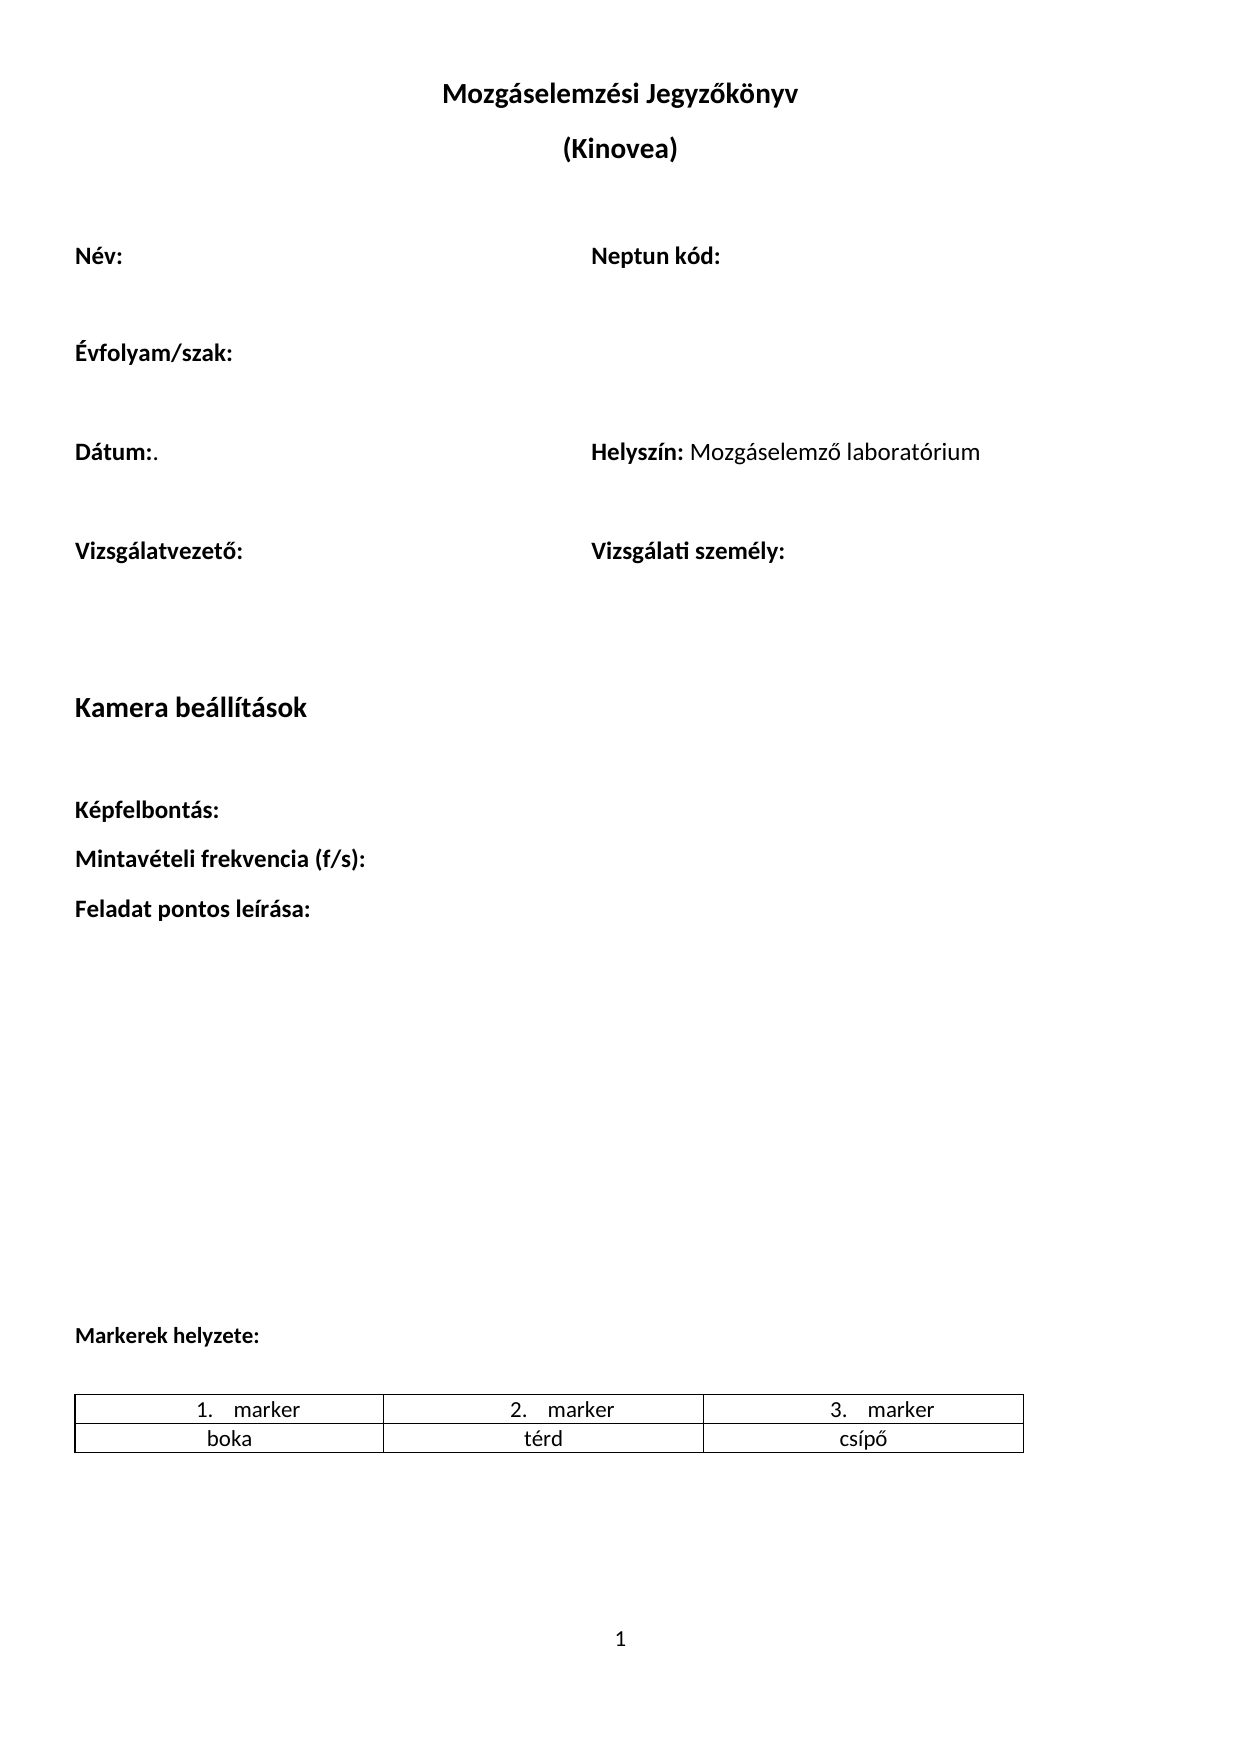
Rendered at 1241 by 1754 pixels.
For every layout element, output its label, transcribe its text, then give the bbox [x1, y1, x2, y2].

text Képfelbontás: [75, 794, 1165, 824]
table_header marker [76, 1395, 383, 1423]
text Évfolyam/szak: [75, 337, 1165, 367]
table_header marker [704, 1395, 1023, 1423]
text Kamera beállítások [75, 689, 1165, 725]
table_cell térd [384, 1424, 703, 1452]
text Dátum:. Helyszín: Mozgáselemző laboratórium [75, 436, 1165, 466]
text Feladat pontos leírása: [75, 893, 1165, 924]
table_header marker [384, 1395, 703, 1423]
text Mintavételi frekvencia (f/s): [75, 844, 1165, 874]
text Markerek helyzete: [75, 1321, 1165, 1349]
text Mozgáselemzési Jegyzőkönyv [75, 75, 1165, 111]
table_cell boka [76, 1424, 383, 1452]
text (Kinovea) [75, 130, 1165, 166]
text Név: Neptun kód: [75, 240, 1165, 271]
text Vizsgálatvezető: Vizsgálati személy: [75, 535, 1165, 566]
table_cell csípő [704, 1424, 1023, 1452]
